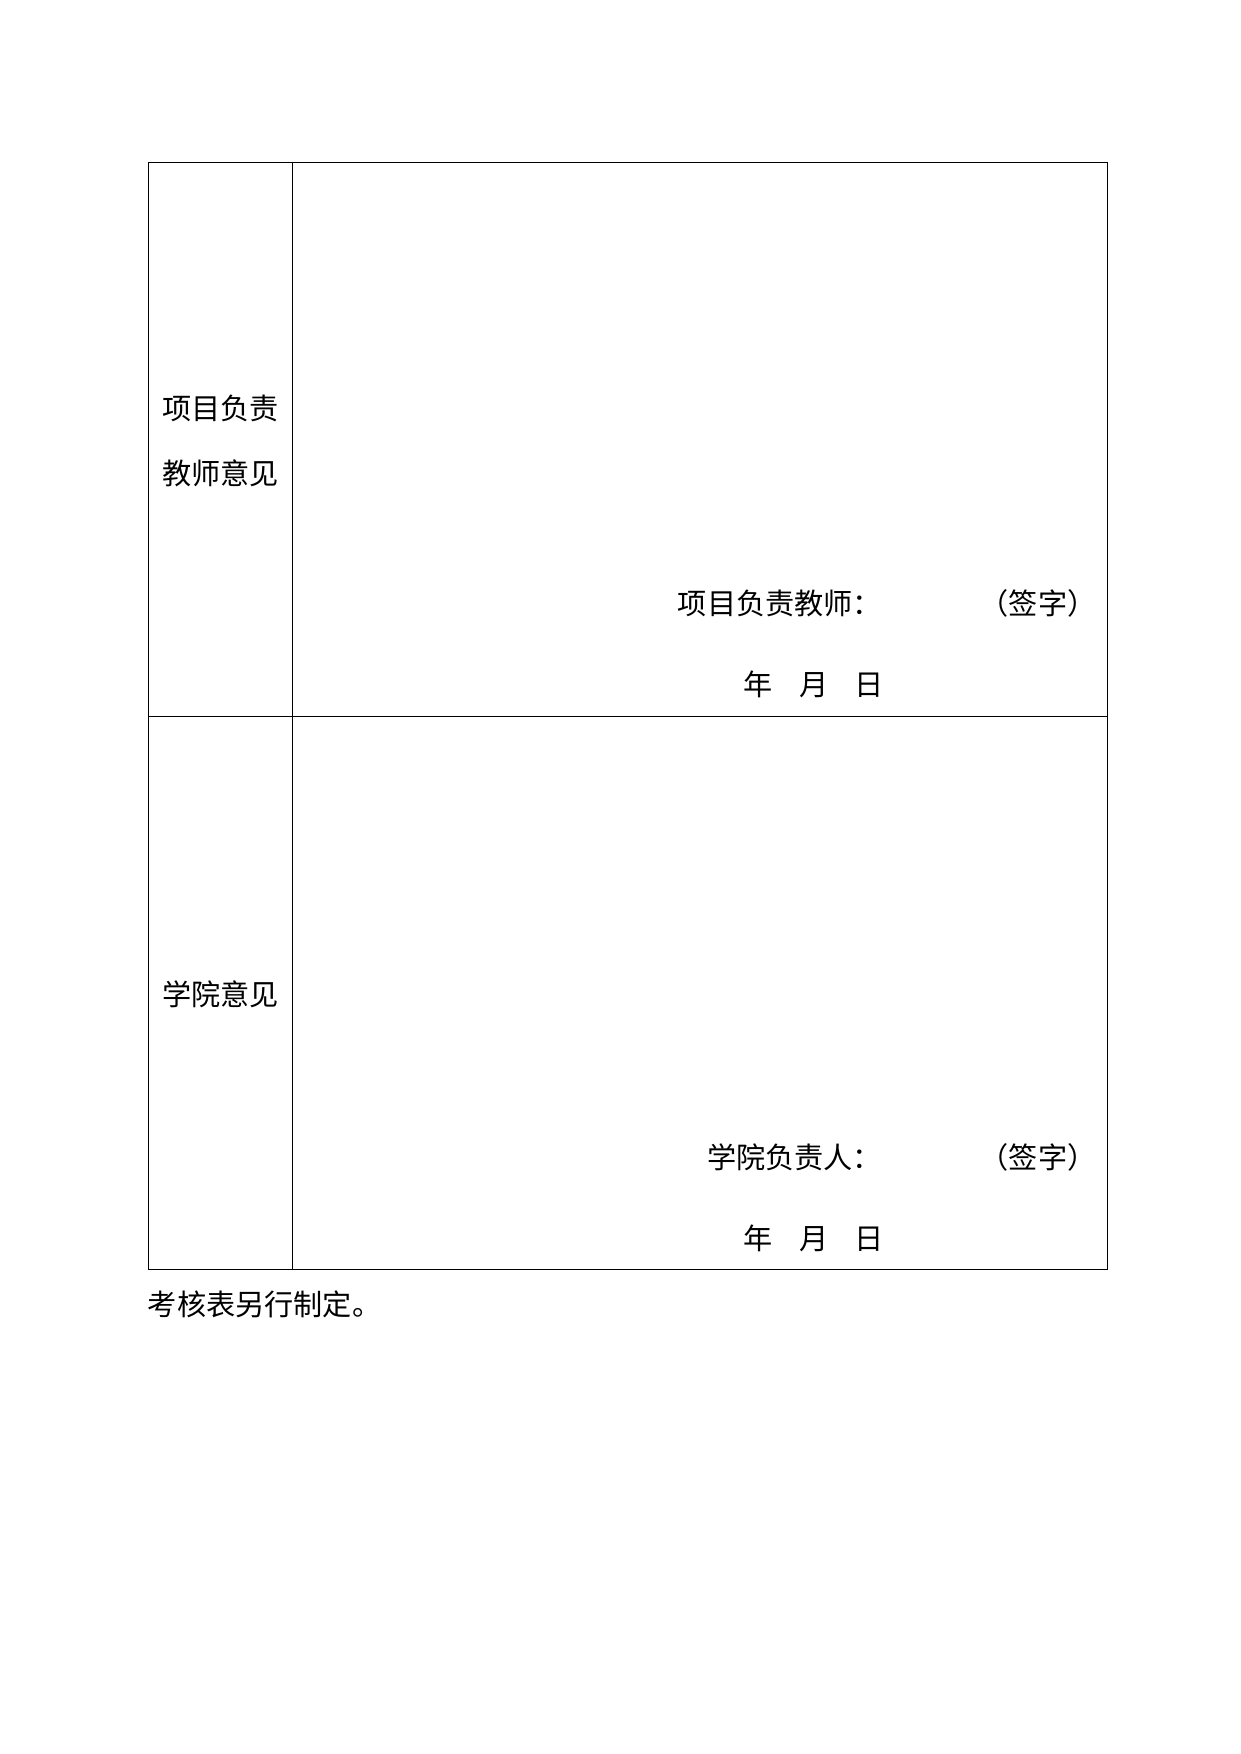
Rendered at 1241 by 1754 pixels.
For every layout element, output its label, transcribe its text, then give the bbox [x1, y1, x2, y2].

text 考核表另行制定。 [148, 1270, 1092, 1335]
table_cell 学院意见 [149, 717, 292, 1269]
table_cell 学院负责人： （签字） 年 月 日 [293, 717, 1107, 1269]
table_cell 项目负责教师： （签字） 年 月 日 [293, 163, 1107, 716]
table_cell 项目负责教师意见 [149, 163, 292, 716]
